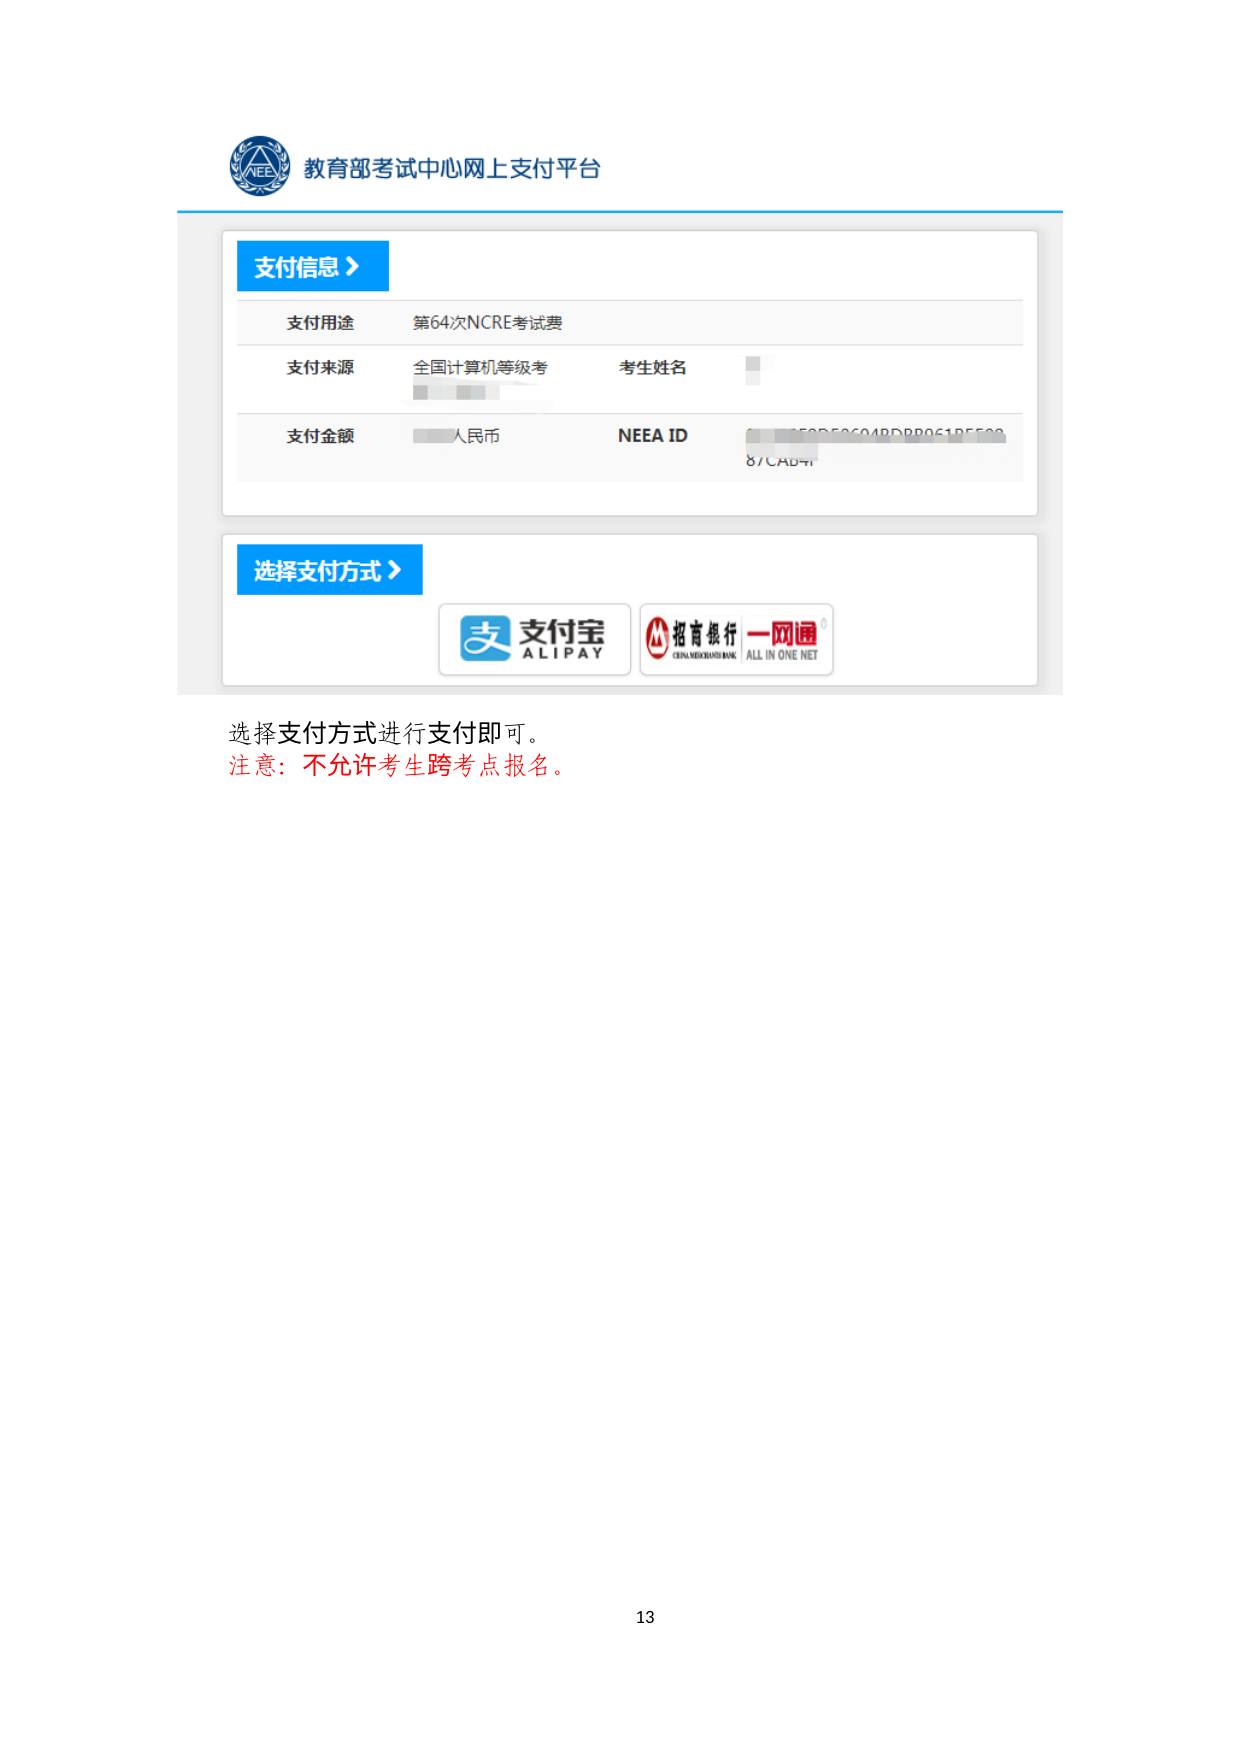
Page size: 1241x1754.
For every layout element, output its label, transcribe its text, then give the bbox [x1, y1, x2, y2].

text 注意：不允许考生跨考点报名。 [177, 748, 1063, 780]
picture [177, 130, 1063, 695]
text 选择支付方式进行支付即可。 [177, 715, 1063, 748]
